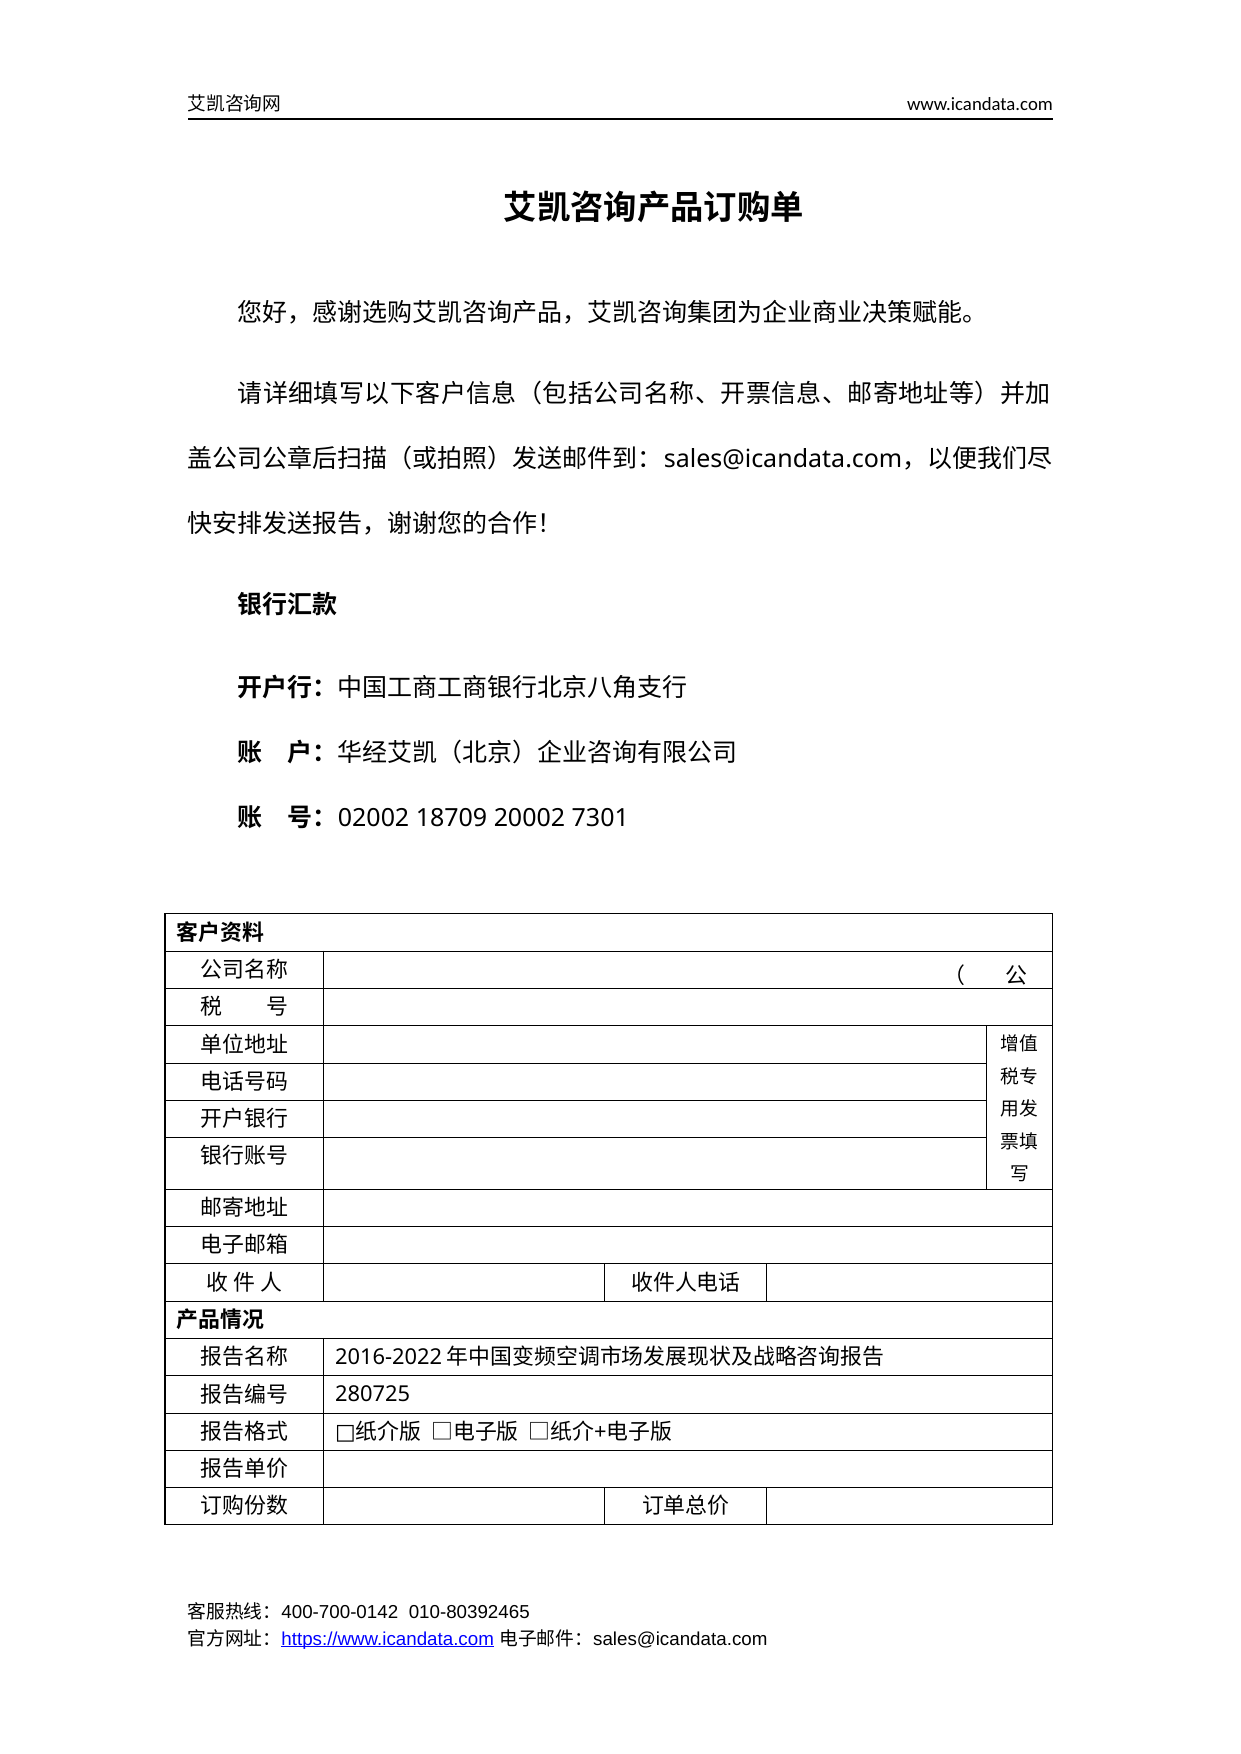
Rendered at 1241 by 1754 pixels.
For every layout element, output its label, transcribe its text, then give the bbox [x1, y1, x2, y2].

table_cell [324, 1227, 1052, 1263]
table_cell 报告名称 [166, 1339, 323, 1375]
table_cell 报告格式 [166, 1414, 323, 1450]
table_cell [324, 1026, 986, 1062]
table_cell [767, 1488, 1052, 1524]
table_cell 开户银行 [166, 1101, 323, 1137]
text 银行汇款 [187, 570, 1053, 635]
table_cell 报告单价 [166, 1451, 323, 1487]
text 账 户：华经艾凯（北京）企业咨询有限公司 [187, 718, 1053, 783]
table_cell [324, 1064, 986, 1100]
table_cell 2016-2022年中国变频空调市场发展现状及战略咨询报告 [324, 1339, 1052, 1375]
table_cell 电子邮箱 [166, 1227, 323, 1263]
table_cell 公司名称 [166, 952, 323, 988]
text 开户行：中国工商工商银行北京八角支行 [187, 653, 1053, 718]
table_cell [767, 1264, 1052, 1301]
table_cell 增值税专用发票填写 [987, 1026, 1052, 1189]
table_cell [324, 1101, 986, 1137]
table_cell 税 号 [166, 989, 323, 1025]
text 您好，感谢选购艾凯咨询产品，艾凯咨询集团为企业商业决策赋能。 [187, 278, 1053, 343]
text 账 号：02002 18709 20002 7301 [187, 783, 1053, 848]
table_cell 邮寄地址 [166, 1190, 323, 1226]
text 请详细填写以下客户信息（包括公司名称、开票信息、邮寄地址等）并加盖公司公章后扫描（或拍照）发送邮件到：sales@icandata.com，以便我们尽快安排发送报告，谢谢您的合作！ [187, 359, 1053, 554]
table_cell 报告编号 [166, 1376, 323, 1412]
table_cell 收 件 人 [166, 1264, 323, 1301]
table_cell 收件人电话 [605, 1264, 766, 1301]
table_cell [324, 1190, 1052, 1226]
table_cell 银行账号 [166, 1138, 323, 1189]
table_cell [324, 952, 1052, 988]
table_cell 订单总价 [605, 1488, 766, 1524]
table_cell 产品情况 [166, 1302, 1052, 1338]
table_cell [324, 1264, 604, 1301]
table_cell 单位地址 [166, 1026, 323, 1062]
table_cell 电话号码 [166, 1064, 323, 1100]
table_cell [324, 989, 1052, 1025]
table_cell [324, 1138, 986, 1189]
text 艾凯咨询产品订购单 [187, 172, 1053, 237]
table_cell [324, 1488, 604, 1524]
table_header 客户资料 [166, 914, 1052, 951]
table_cell □纸介版 □电子版 □纸介+电子版 [324, 1414, 1052, 1450]
table_cell [324, 1451, 1052, 1487]
table_cell 280725 [324, 1376, 1052, 1412]
table_cell 订购份数 [166, 1488, 323, 1524]
